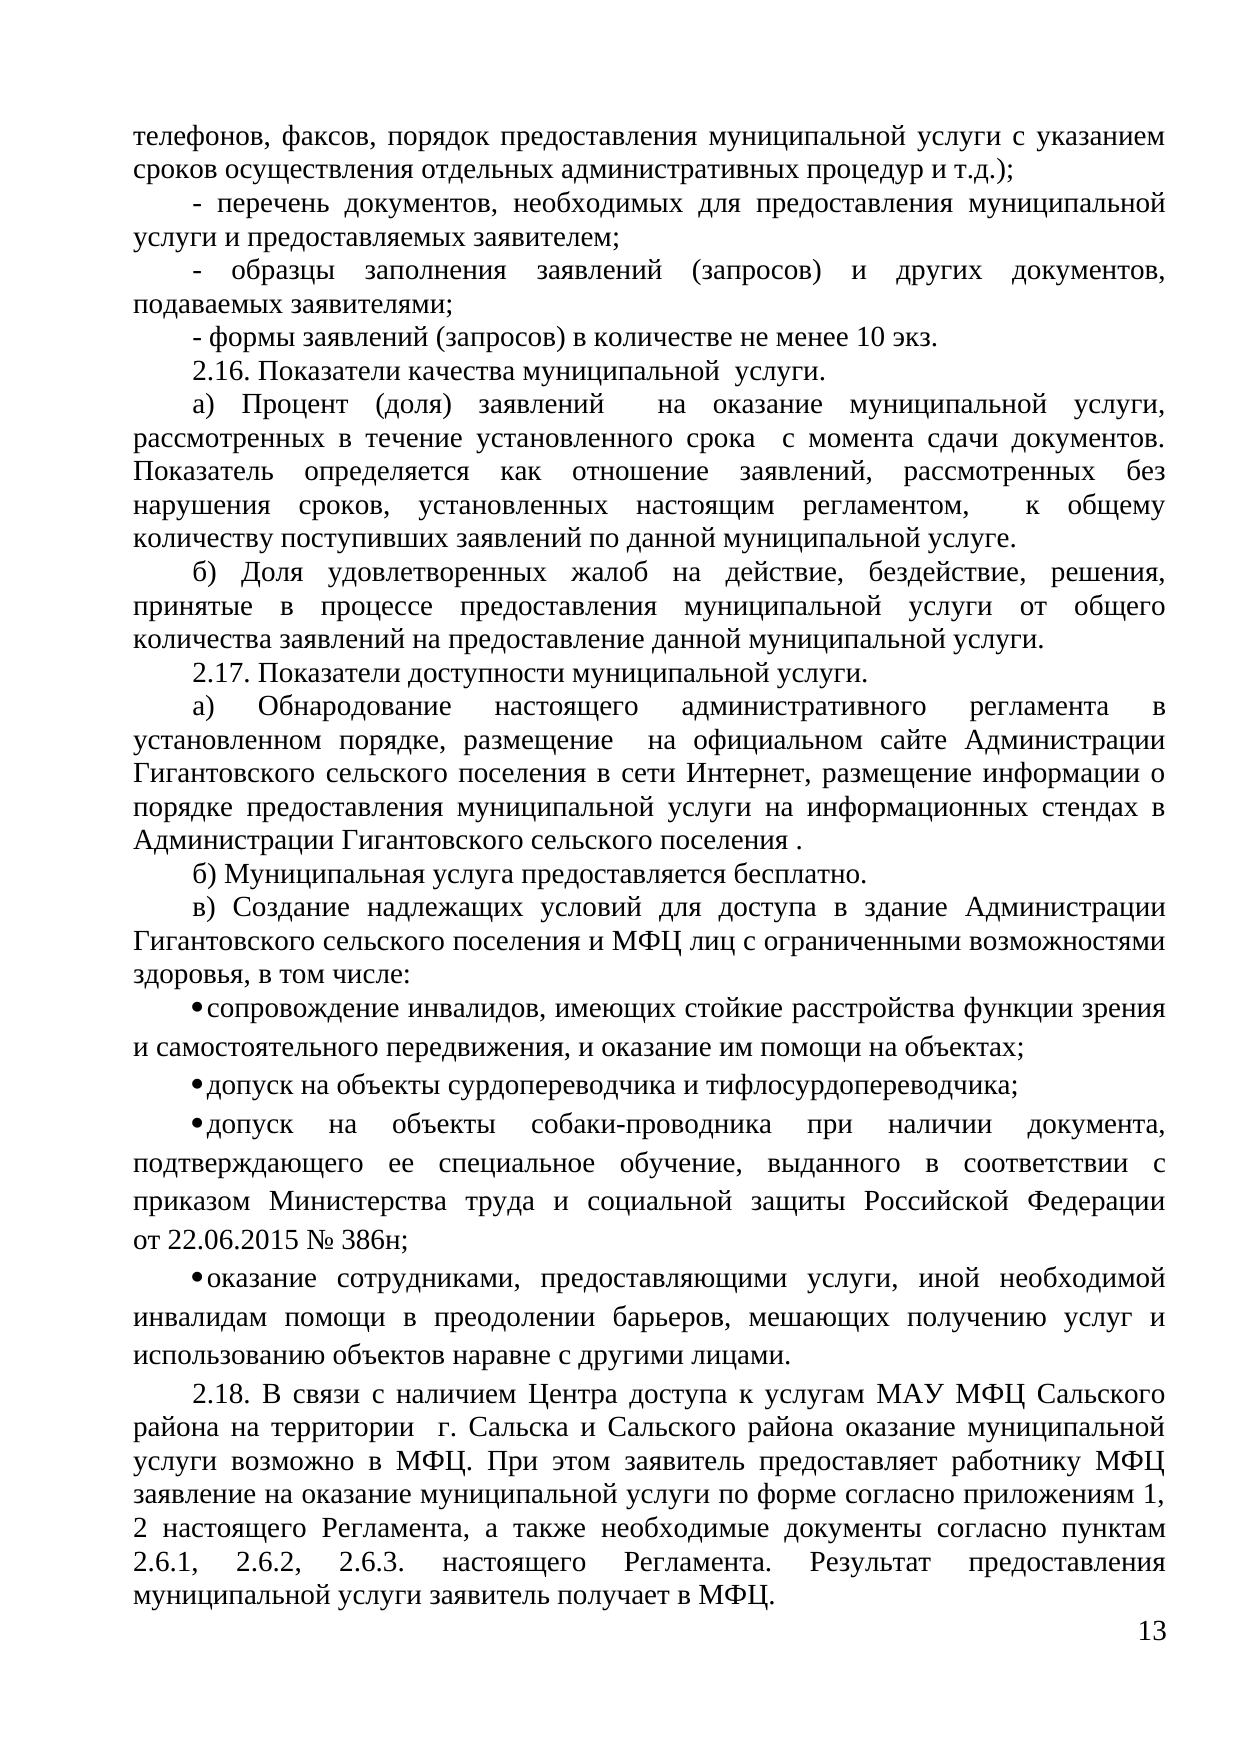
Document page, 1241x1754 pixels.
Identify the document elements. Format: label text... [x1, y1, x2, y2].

text 2.17. Показатели доступности муниципальной услуги. [133, 655, 1167, 688]
text в) Создание надлежащих условий для доступа в здание Администрации Гигантовского сельского поселения и МФЦ лиц с ограниченными возможностями здоровья, в том числе: [133, 889, 1167, 990]
list допуск на объекты собаки-проводника при наличии документа, подтверждающего ее специальное обучение, выданного в соответствии с приказом Министерства труда и социальной защиты Российской Федерации от 22.06.2015 № 386н; [133, 1106, 1167, 1255]
list сопровождение инвалидов, имеющих стойкие расстройства функции зрения и самостоятельного передвижения, и оказание им помощи на объектах; [133, 990, 1167, 1062]
list допуск на объекты сурдопереводчика и тифлосурдопереводчика; [133, 1067, 1167, 1101]
text 2.18. В связи с наличием Центра доступа к услугам МАУ МФЦ Сальского района на территории г. Сальска и Сальского района оказание муниципальной услуги возможно в МФЦ. При этом заявитель предоставляет работнику МФЦ заявление на оказание муниципальной услуги по форме согласно приложениям 1, 2 настоящего Регламента, а также необходимые документы согласно пунктам 2.6.1, 2.6.2, 2.6.3. настоящего Регламента. Результат предоставления муниципальной услуги заявитель получает в МФЦ. [133, 1376, 1167, 1611]
text - образцы заполнения заявлений (запросов) и других документов, подаваемых заявителями; [133, 252, 1167, 319]
list оказание сотрудниками, предоставляющими услуги, иной необходимой инвалидам помощи в преодолении барьеров, мешающих получению услуг и использованию объектов наравне с другими лицами. [133, 1260, 1167, 1371]
text 2.16. Показатели качества муниципальной услуги. [133, 353, 1167, 386]
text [133, 118, 1167, 185]
text б) Доля удовлетворенных жалоб на действие, бездействие, решения, принятые в процессе предоставления муниципальной услуги от общего количества заявлений на предоставление данной муниципальной услуги. [133, 554, 1167, 655]
text - перечень документов, необходимых для предоставления муниципальной услуги и предоставляемых заявителем; [133, 185, 1167, 252]
text б) Муниципальная услуга предоставляется бесплатно. [133, 856, 1167, 889]
text а) Обнародование настоящего административного регламента в установленном порядке, размещение на официальном сайте Администрации Гигантовского сельского поселения в сети Интернет, размещение информации о порядке предоставления муниципальной услуги на информационных стендах в Администрации Гигантовского сельского поселения . [133, 688, 1167, 856]
text а) Процент (доля) заявлений на оказание муниципальной услуги, рассмотренных в течение установленного срока с момента сдачи документов. Показатель определяется как отношение заявлений, рассмотренных без нарушения сроков, установленных настоящим регламентом, к общему количеству поступивших заявлений по данной муниципальной услуге. [133, 386, 1167, 554]
text - формы заявлений (запросов) в количестве не менее 10 экз. [133, 319, 1167, 353]
